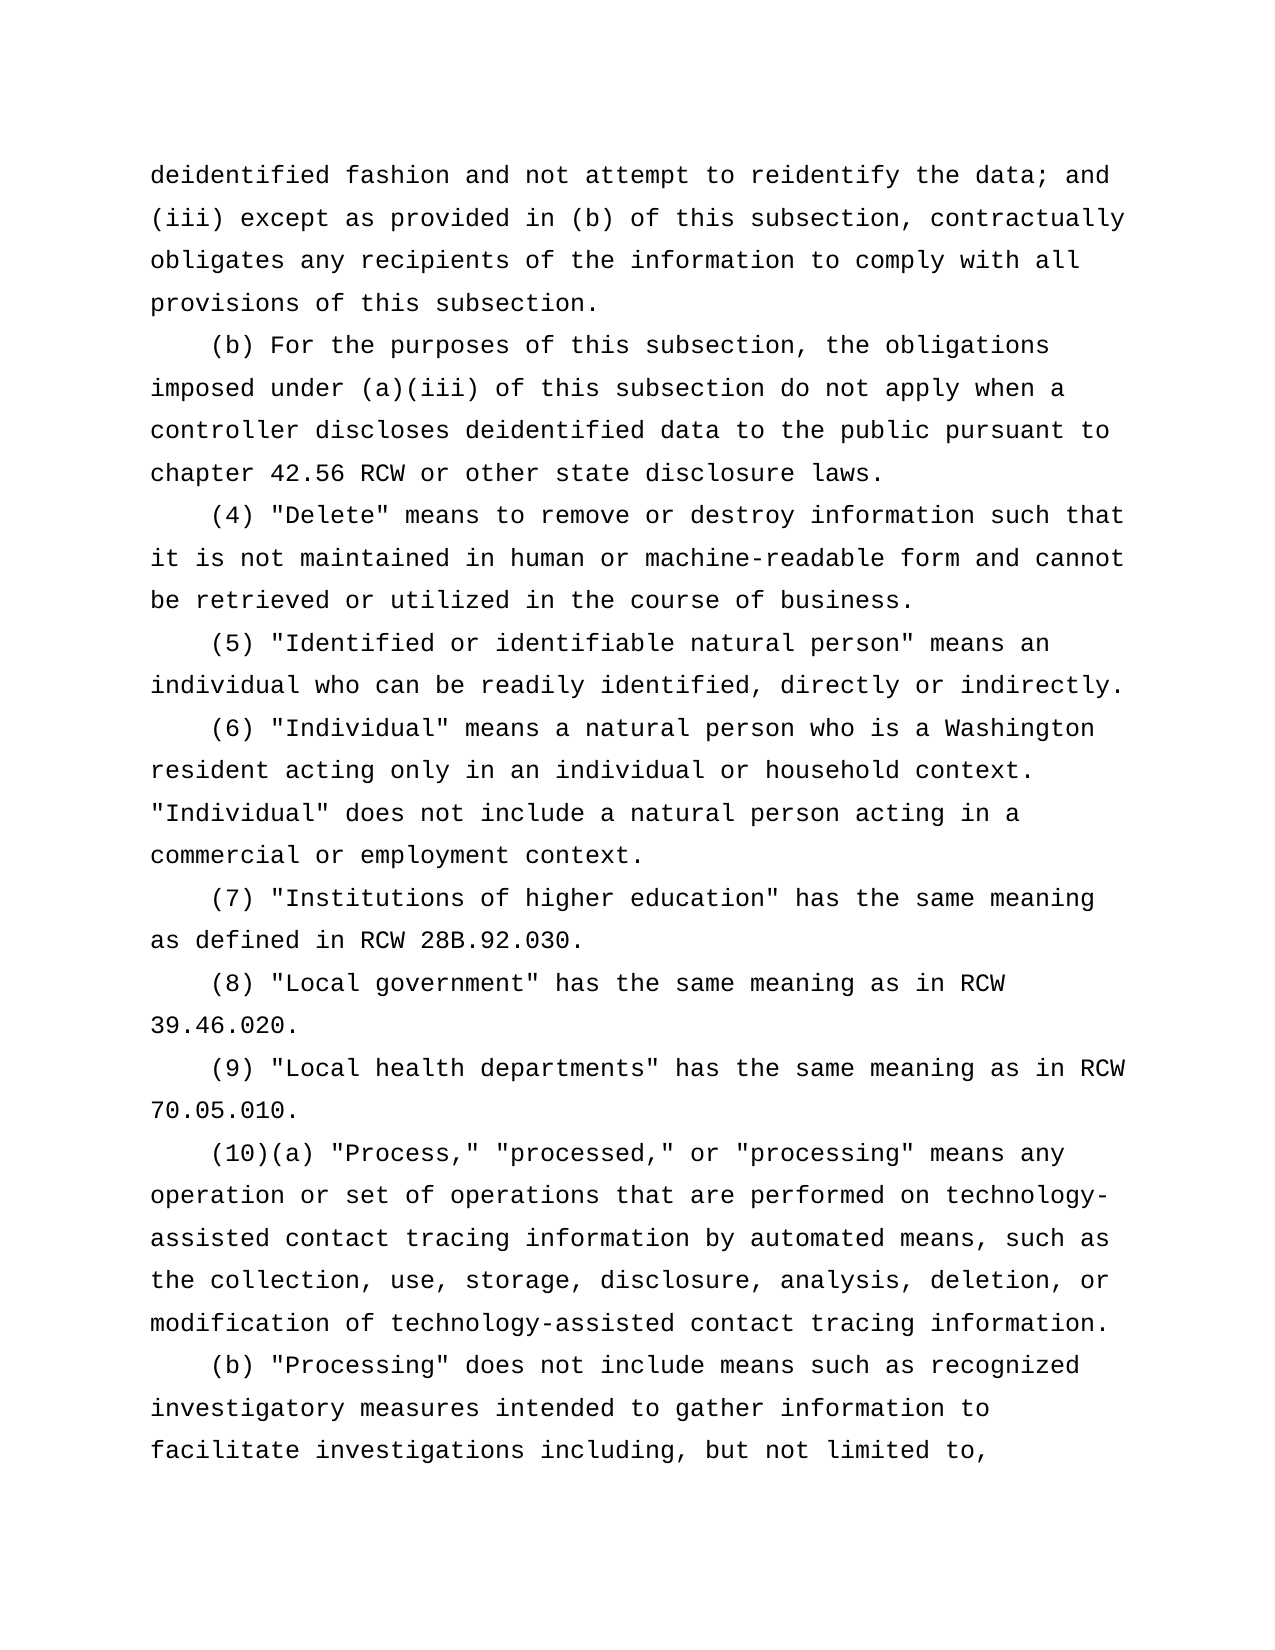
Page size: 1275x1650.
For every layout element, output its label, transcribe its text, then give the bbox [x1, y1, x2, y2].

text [150, 1340, 1125, 1467]
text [150, 150, 1125, 320]
text (9) "Local health departments" has the same meaning as in RCW 70.05.010. [150, 1042, 1125, 1127]
text (b) For the purposes of this subsection, the obligations imposed under (a)(iii) of this subsection do not apply when a controller discloses deidentified data to the public pursuant to chapter 42.56 RCW or other state disclosure laws. [150, 320, 1125, 490]
text (8) "Local government" has the same meaning as in RCW 39.46.020. [150, 957, 1125, 1042]
text (10)(a) "Process," "processed," or "processing" means any operation or set of operations that are performed on technology-assisted contact tracing information by automated means, such as the collection, use, storage, disclosure, analysis, deletion, or modification of technology-assisted contact tracing information. [150, 1127, 1125, 1340]
text (4) "Delete" means to remove or destroy information such that it is not maintained in human or machine-readable form and cannot be retrieved or utilized in the course of business. [150, 490, 1125, 617]
text (6) "Individual" means a natural person who is a Washington resident acting only in an individual or household context. "Individual" does not include a natural person acting in a commercial or employment context. [150, 702, 1125, 872]
text (7) "Institutions of higher education" has the same meaning as defined in RCW 28B.92.030. [150, 872, 1125, 957]
text (5) "Identified or identifiable natural person" means an individual who can be readily identified, directly or indirectly. [150, 617, 1125, 702]
